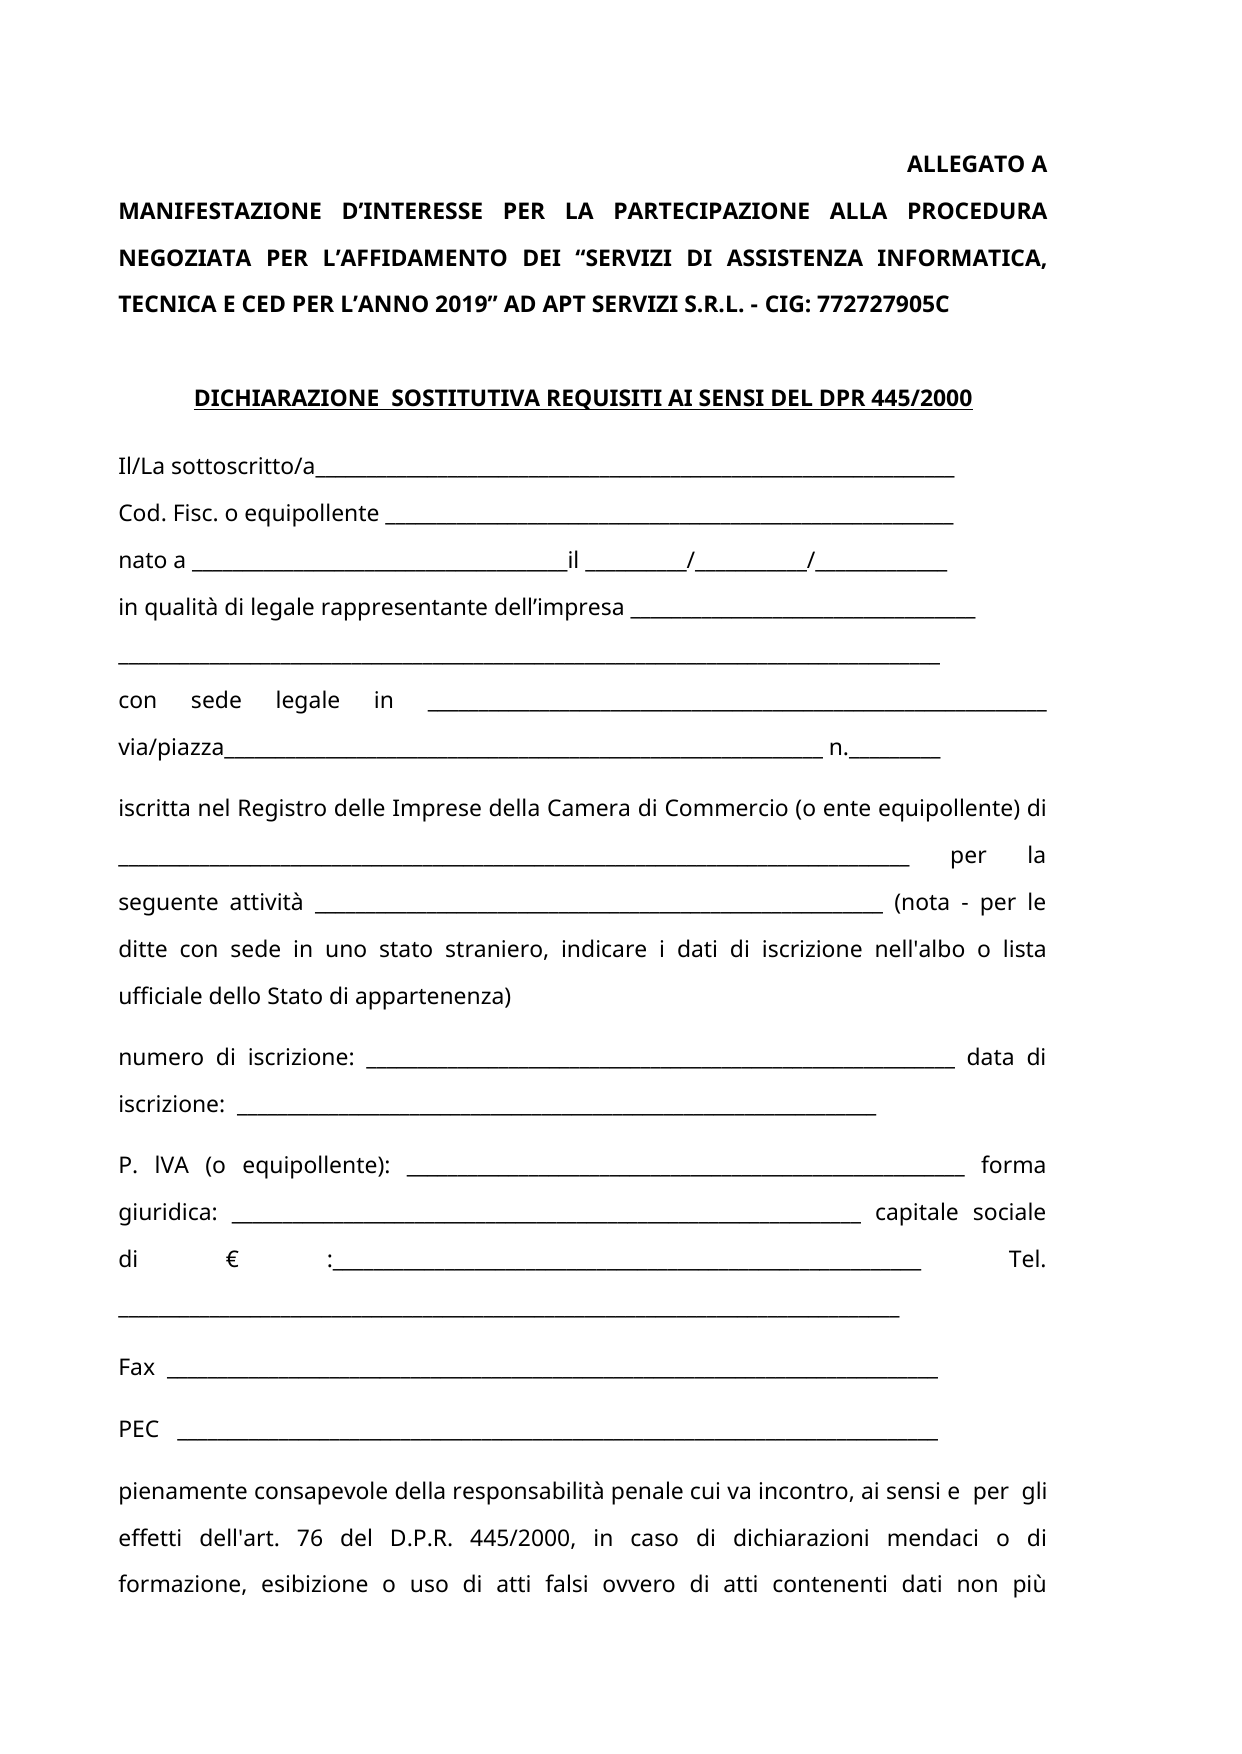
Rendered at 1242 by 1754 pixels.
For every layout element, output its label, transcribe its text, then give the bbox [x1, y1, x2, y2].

text Fax ____________________________________________________________________________ [118, 1351, 1048, 1382]
text DICHIARAZIONE SOSTITUTIVA REQUISITI AI SENSI DEL DPR 445/2000 [118, 382, 1048, 413]
text MANIFESTAZIONE D’INTERESSE PER LA PARTECIPAZIONE ALLA PROCEDURA NEGOZIATA PER L’AFFIDAMENTO DEI “SERVIZI DI ASSISTENZA INFORMATICA, TECNICA E CED PER L’ANNO 2019” AD APT SERVIZI S.R.L. - CIG: 772727905C [118, 194, 1048, 319]
text Cod. Fisc. o equipollente ________________________________________________________ [118, 497, 1048, 528]
text PEC ___________________________________________________________________________ [118, 1413, 1048, 1444]
text con sede legale in _____________________________________________________________ via/piazza___________________________________________________________ n._________ [118, 684, 1048, 762]
text nato a _____________________________________il __________/___________/_____________ [118, 543, 1048, 575]
text P. lVA (o equipollente): _______________________________________________________ forma giuridica: ______________________________________________________________ capitale sociale di € :__________________________________________________________ Tel. _____________________________________________________________________________ [118, 1149, 1048, 1321]
text numero di iscrizione: __________________________________________________________ data di iscrizione: _______________________________________________________________ [118, 1041, 1048, 1119]
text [118, 1474, 1048, 1599]
text iscritta nel Registro delle Imprese della Camera di Commercio (o ente equipollente) di ______________________________________________________________________________ per la seguente attività ________________________________________________________ (nota - per le ditte con sede in uno stato straniero, indicare i dati di iscrizione nell'albo o lista ufficiale dello Stato di appartenenza) [118, 792, 1048, 1011]
text Il/La sottoscritto/a_______________________________________________________________ [118, 450, 1048, 481]
text ALLEGATO A [871, 148, 1048, 179]
text in qualità di legale rappresentante dell’impresa __________________________________ _________________________________________________________________________________ [118, 590, 1048, 668]
